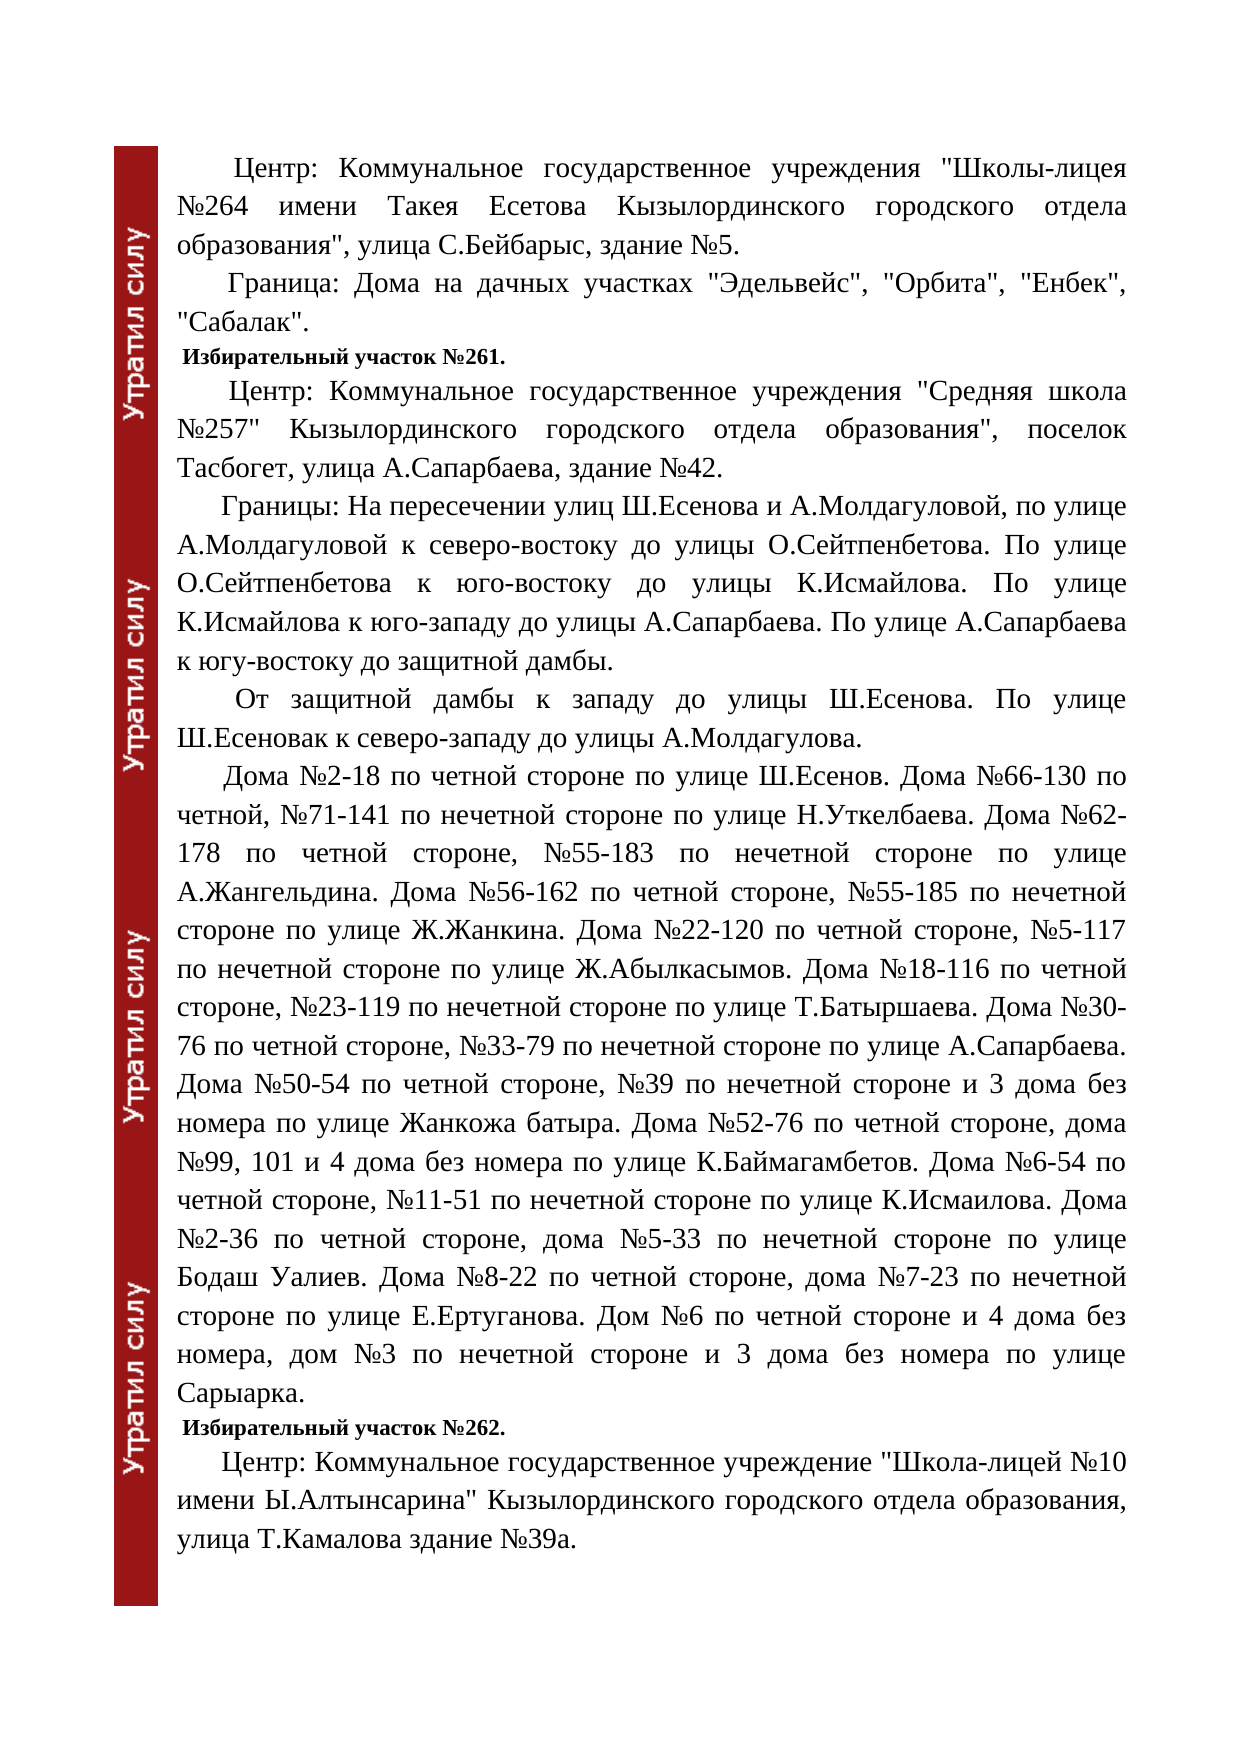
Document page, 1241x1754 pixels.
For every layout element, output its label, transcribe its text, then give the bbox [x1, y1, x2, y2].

picture [114, 1440, 158, 1444]
picture [114, 261, 158, 266]
picture [114, 676, 158, 681]
picture [114, 146, 158, 150]
text Дома №2-18 по четной стороне по улице Ш.Есенов. Дома №66-130 по четной, №71-141 по нечетной стороне по улице Н.Уткелбаева. Дома №62-178 по четной стороне, №55-183 по нечетной стороне по улице А.Жангельдина. Дома №56-162 по четной стороне, №55-185 по нечетной стороне по улице Ж.Жанкина. Дома №22-120 по четной стороне, №5-117 по нечетной стороне по улице Ж.Абылкасымов. Дома №18-116 по четной стороне, №23-119 по нечетной стороне по улице Т.Батыршаева. Дома №30-76 по четной стороне, №33-79 по нечетной стороне по улице А.Сапарбаева. Дома №50-54 по четной стороне, №39 по нечетной стороне и 3 дома без номера по улице Жанкожа батыра. Дома №52-76 по четной стороне, дома №99, 101 и 4 дома без номера по улице К.Баймагамбетов. Дома №6-54 по четной стороне, №11-51 по нечетной стороне по улице К.Исмаилова. Дома №2-36 по четной стороне, дома №5-33 по нечетной стороне по улице Бодаш Уалиев. Дома №8-22 по четной стороне, дома №7-23 по нечетной стороне по улице Е.Ертуганова. Дом №6 по четной стороне и 4 дома без номера, дом №3 по нечетной стороне и 3 дома без номера по улице Сарыарка. [112, 758, 1128, 1408]
text Избирательный участок №262. [112, 1413, 1128, 1440]
picture [114, 1408, 158, 1413]
text От защитной дамбы к западу до улицы Ш.Есенова. По улице Ш.Есеновак к северо-западу до улицы А.Молдагулова. [112, 681, 1128, 753]
text Центр: Коммунальное государственное учреждение "Школа-лицей №10 имени Ы.Алтынсарина" Кызылординского городского отдела образования, улица Т.Камалова здание №39а. [112, 1444, 1128, 1554]
picture [114, 1554, 158, 1606]
text Центр: Коммунальное государственное учреждения "Средняя школа №257" Кызылординского городского отдела образования", поселок Тасбогет, улица А.Сапарбаева, здание №42. [112, 373, 1128, 483]
picture [114, 483, 158, 488]
text Границы: На пересечении улиц Ш.Есенова и А.Молдагуловой, по улице А.Молдагуловой к северо-востоку до улицы О.Сейтпенбетова. По улице О.Сейтпенбетова к юго-востоку до улицы К.Исмайлова. По улице К.Исмайлова к юго-западу до улицы А.Сапарбаева. По улице А.Сапарбаева к югу-востоку до защитной дамбы. [112, 488, 1128, 676]
picture [114, 753, 158, 758]
picture [114, 369, 158, 373]
text Избирательный участок №261. [112, 343, 1128, 369]
text Граница: Дома на дачных участках "Эдельвейс", "Орбита", "Енбек", "Сабалак". [112, 266, 1128, 338]
picture [114, 338, 158, 343]
text Центр: Коммунальное государственное учреждения "Школы-лицея №264 имени Такея Есетова Кызылординского городского отдела образования", улица С.Бейбарыс, здание №5. [112, 150, 1128, 261]
